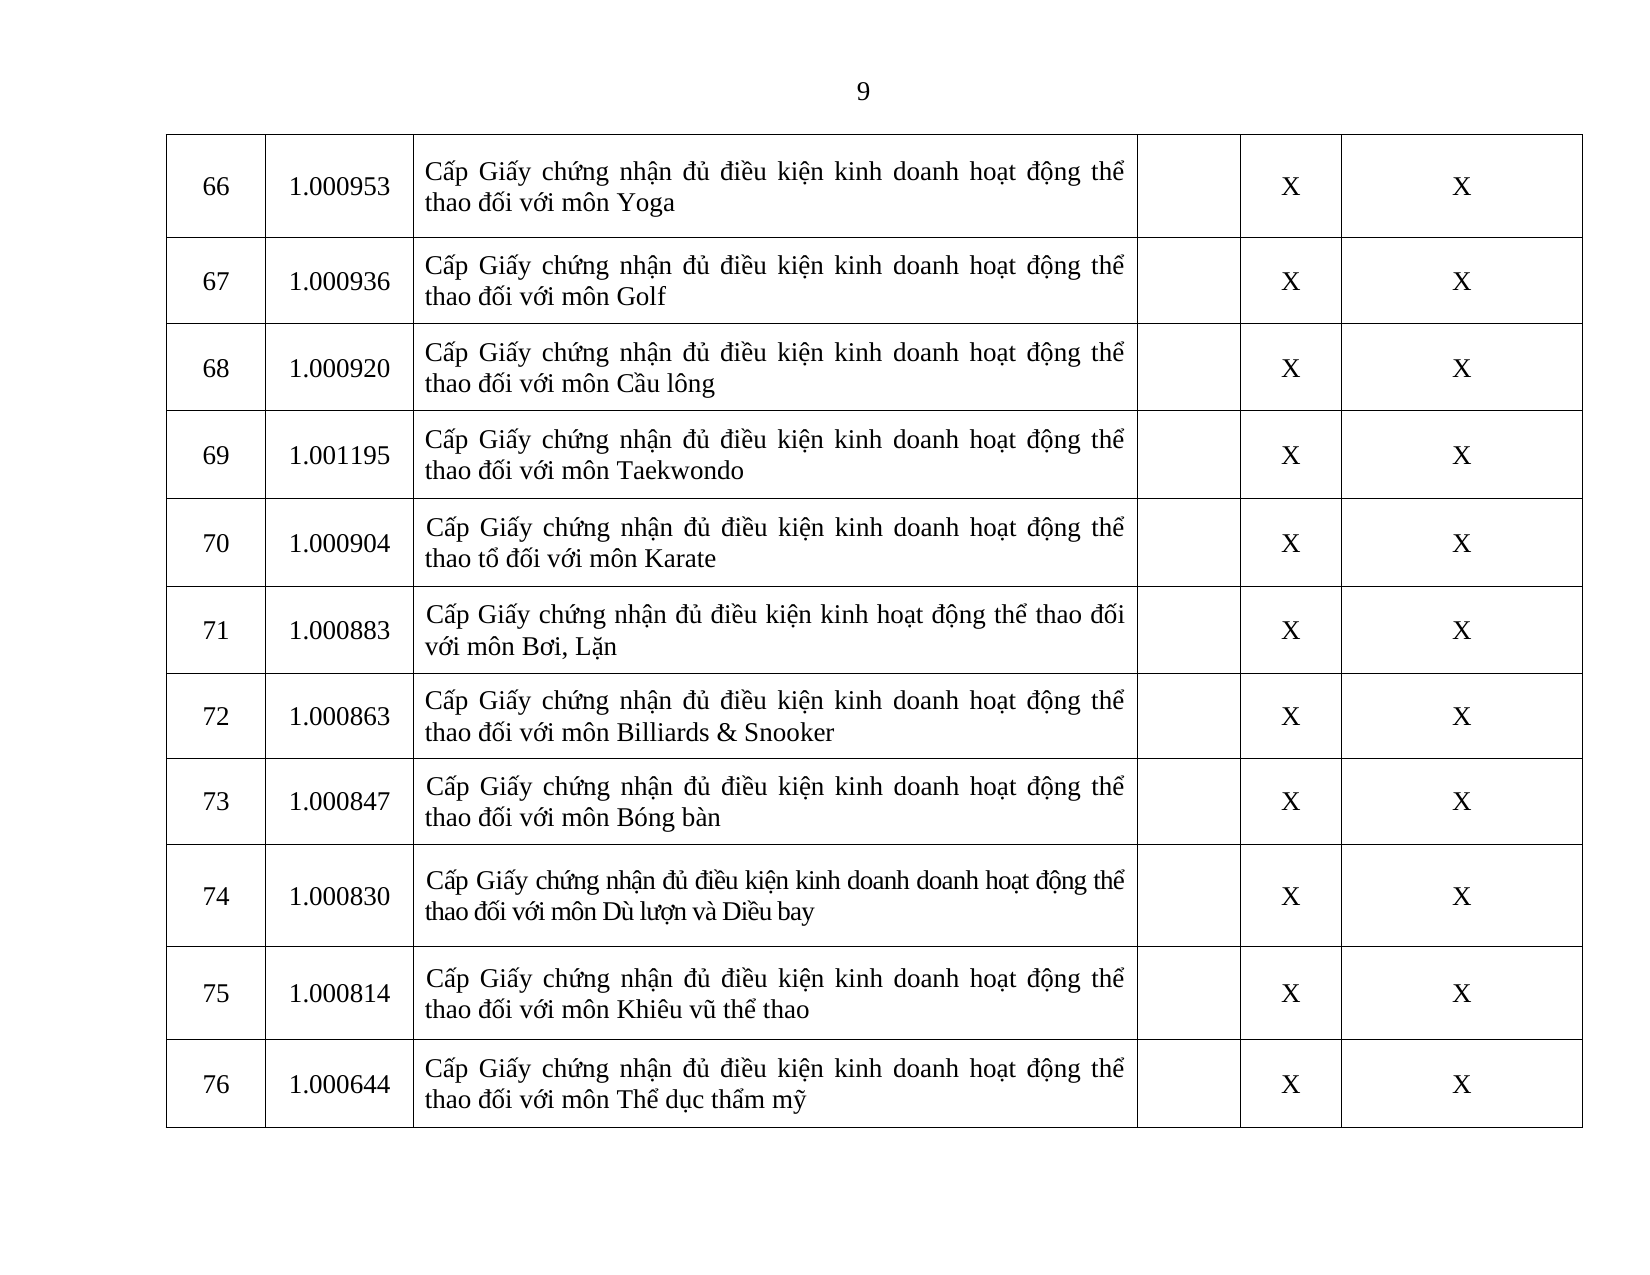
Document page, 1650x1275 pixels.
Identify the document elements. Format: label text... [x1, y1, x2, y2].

table_cell Cấp Giấy chứng nhận đủ điều kiện kinh doanh hoạt động thể thao tổ đối với môn Karate [414, 499, 1137, 586]
table_cell 67 [167, 238, 265, 323]
table_cell X [1241, 759, 1341, 844]
table_cell 76 [167, 1040, 265, 1127]
table_cell Cấp Giấy chứng nhận đủ điều kiện kinh doanh hoạt động thể thao đối với môn Golf [414, 238, 1137, 323]
table_cell [1138, 135, 1240, 237]
table_cell X [1241, 1040, 1341, 1127]
table_cell [1138, 1040, 1240, 1127]
table_cell X [1342, 759, 1582, 844]
table_cell Cấp Giấy chứng nhận đủ điều kiện kinh doanh hoạt động thể thao đối với môn Cầu lông [414, 324, 1137, 410]
table_cell X [1342, 135, 1582, 237]
table_cell 69 [167, 411, 265, 498]
table_cell 1.001195 [266, 411, 413, 498]
table_cell [1138, 411, 1240, 498]
table_cell X [1342, 499, 1582, 586]
table_cell 1.000830 [266, 845, 413, 946]
table_cell Cấp Giấy chứng nhận đủ điều kiện kinh doanh hoạt động thể thao đối với môn Bóng bàn [414, 759, 1137, 844]
table_cell X [1342, 587, 1582, 673]
table_cell [1138, 845, 1240, 946]
table_cell X [1241, 845, 1341, 946]
table_cell X [1342, 845, 1582, 946]
table_cell [1138, 947, 1240, 1039]
table_cell X [1241, 674, 1341, 757]
table_cell [1138, 324, 1240, 410]
table_cell 1.000953 [266, 135, 413, 237]
table_cell [1138, 499, 1240, 586]
table_cell 1.000936 [266, 238, 413, 323]
table_cell [1138, 238, 1240, 323]
table_cell X [1342, 1040, 1582, 1127]
table_cell 72 [167, 674, 265, 757]
table_cell 66 [167, 135, 265, 237]
table_cell 75 [167, 947, 265, 1039]
table_cell [1138, 587, 1240, 673]
table_cell [1138, 759, 1240, 844]
table_cell X [1342, 238, 1582, 323]
table_cell Cấp Giấy chứng nhận đủ điều kiện kinh doanh doanh hoạt động thể thao đối với môn Dù lượn và Diều bay [414, 845, 1137, 946]
table_cell 1.000863 [266, 674, 413, 757]
table_cell 71 [167, 587, 265, 673]
table_cell X [1241, 324, 1341, 410]
table_cell X [1342, 947, 1582, 1039]
table_cell Cấp Giấy chứng nhận đủ điều kiện kinh doanh hoạt động thể thao đối với môn Taekwondo [414, 411, 1137, 498]
table_cell 1.000920 [266, 324, 413, 410]
table_cell 1.000814 [266, 947, 413, 1039]
table_cell X [1241, 411, 1341, 498]
table_cell Cấp Giấy chứng nhận đủ điều kiện kinh doanh hoạt động thể thao đối với môn Billiards & Snooker [414, 674, 1137, 757]
table_cell X [1342, 411, 1582, 498]
table_cell 1.000644 [266, 1040, 413, 1127]
table_cell Cấp Giấy chứng nhận đủ điều kiện kinh hoạt động thể thao đối với môn Bơi, Lặn [414, 587, 1137, 673]
table_cell X [1342, 324, 1582, 410]
table_cell 70 [167, 499, 265, 586]
table_cell 73 [167, 759, 265, 844]
table_cell Cấp Giấy chứng nhận đủ điều kiện kinh doanh hoạt động thể thao đối với môn Thể dục thẩm mỹ [414, 1040, 1137, 1127]
table_cell X [1241, 947, 1341, 1039]
table_cell X [1241, 587, 1341, 673]
table_cell X [1241, 135, 1341, 237]
table_cell Cấp Giấy chứng nhận đủ điều kiện kinh doanh hoạt động thể thao đối với môn Khiêu vũ thể thao [414, 947, 1137, 1039]
table_cell X [1342, 674, 1582, 757]
table_cell [1138, 674, 1240, 757]
table_cell X [1241, 499, 1341, 586]
table_cell 1.000904 [266, 499, 413, 586]
table_cell X [1241, 238, 1341, 323]
table_cell Cấp Giấy chứng nhận đủ điều kiện kinh doanh hoạt động thể thao đối với môn Yoga [414, 135, 1137, 237]
table_cell 1.000847 [266, 759, 413, 844]
table_cell 74 [167, 845, 265, 946]
table_cell 68 [167, 324, 265, 410]
table_cell 1.000883 [266, 587, 413, 673]
